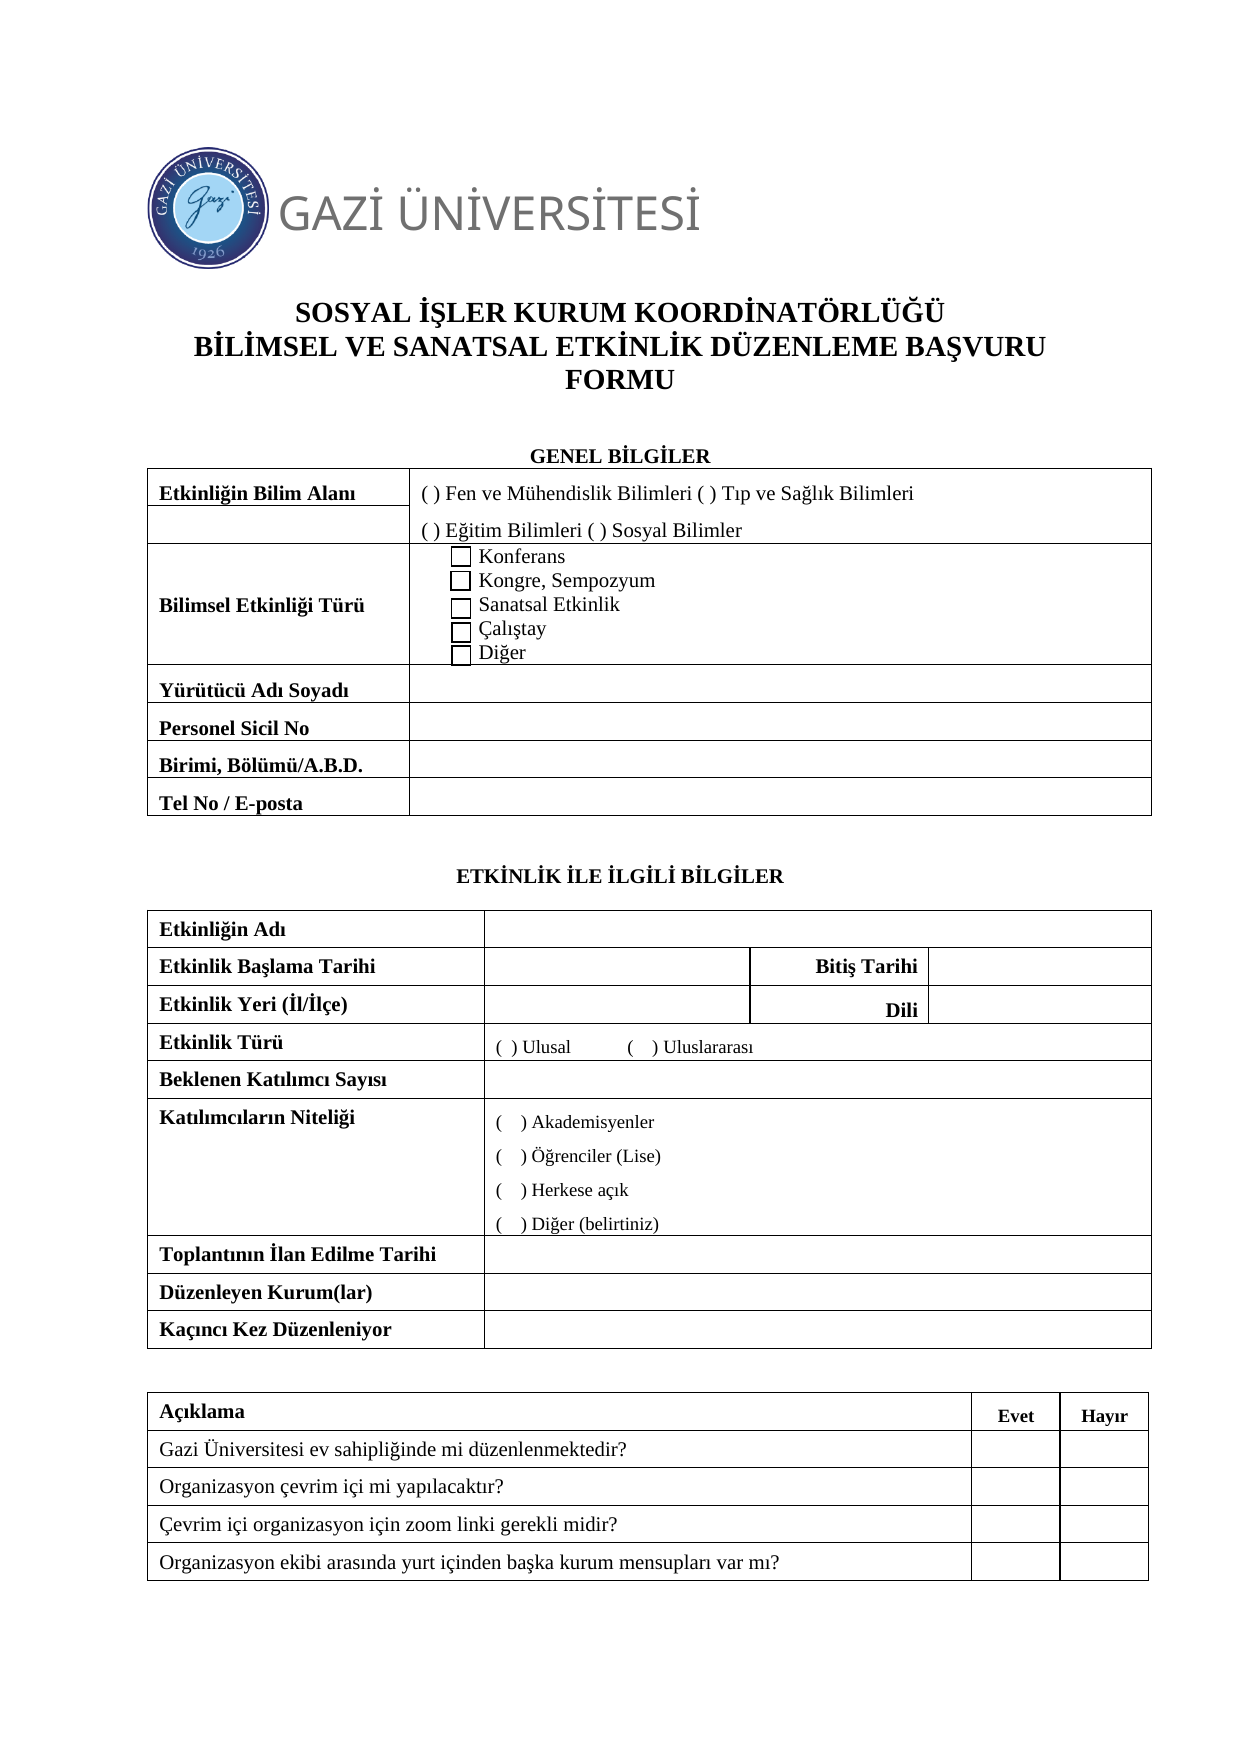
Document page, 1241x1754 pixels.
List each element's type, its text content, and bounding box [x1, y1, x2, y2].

table_cell Tel No / E-posta [148, 778, 409, 815]
table_cell Personel Sicil No [148, 703, 409, 739]
table_cell Toplantının İlan Edilme Tarihi [148, 1236, 484, 1272]
table_cell Gazi Üniversitesi ev sahipliğinde mi düzenlenmektedir? [148, 1431, 971, 1467]
table_cell Bitiş Tarihi [751, 948, 928, 985]
table_cell [148, 506, 409, 543]
table_cell Etkinlik Başlama Tarihi [148, 948, 484, 985]
table_cell [485, 948, 749, 985]
table_cell ( ) Ulusal ( ) Uluslararası [485, 1024, 1151, 1060]
table_cell [410, 778, 1151, 815]
table_cell [972, 1543, 1059, 1580]
table_cell Katılımcıların Niteliği [148, 1099, 484, 1235]
table_cell Organizasyon çevrim içi mi yapılacaktır? [148, 1468, 971, 1505]
table_cell [1061, 1431, 1148, 1467]
picture [147, 147, 269, 269]
table_cell Düzenleyen Kurum(lar) [148, 1274, 484, 1310]
table_cell Organizasyon ekibi arasında yurt içinden başka kurum mensupları var mı? [148, 1543, 971, 1580]
table_cell [410, 703, 1151, 739]
table_cell Çevrim içi organizasyon için zoom linki gerekli midir? [148, 1506, 971, 1542]
table_header ( ) Fen ve Mühendislik Bilimleri ( ) Tıp ve Sağlık Bilimleri ( ) Eğitim Bilimleri ( ) Sosyal Bilimler [410, 469, 1151, 543]
table_header [485, 911, 1151, 947]
table_header Etkinliğin Bilim Alanı [148, 469, 409, 505]
table_cell Kaçıncı Kez Düzenleniyor [148, 1311, 484, 1348]
table_header Evet [972, 1393, 1059, 1429]
table_cell Yürütücü Adı Soyadı [148, 665, 409, 702]
table_cell Konferans Kongre, Sempozyum Sanatsal Etkinlik Çalıştay Diğer [410, 544, 1151, 664]
table_cell [485, 1236, 1151, 1272]
table_cell [972, 1431, 1059, 1467]
table_header Açıklama [148, 1393, 971, 1429]
text SOSYAL İŞLER KURUM KOORDİNATÖRLÜĞÜ [148, 295, 1093, 329]
table_cell Birimi, Bölümü/A.B.D. [148, 741, 409, 777]
table_cell Etkinlik Yeri (İl/İlçe) [148, 986, 484, 1022]
table_header Etkinliğin Adı [148, 911, 484, 947]
table_cell [485, 1061, 1151, 1098]
table_cell [410, 741, 1151, 777]
table_cell [1061, 1506, 1148, 1542]
table_header Hayır [1061, 1393, 1148, 1429]
table_cell [1061, 1543, 1148, 1580]
table_cell Bilimsel Etkinliği Türü [148, 544, 409, 664]
text ETKİNLİK İLE İLGİLİ BİLGİLER [148, 864, 1093, 888]
table_cell [972, 1506, 1059, 1542]
table_cell Etkinlik Türü [148, 1024, 484, 1060]
table_cell [410, 665, 1151, 702]
table_cell [929, 948, 1151, 985]
table_cell [485, 986, 749, 1022]
table_cell [1061, 1468, 1148, 1505]
table_cell [972, 1468, 1059, 1505]
text BİLİMSEL VE SANATSAL ETKİNLİK DÜZENLEME BAŞVURU FORMU [148, 329, 1093, 396]
table_cell [485, 1274, 1151, 1310]
table_cell [929, 986, 1151, 1022]
table_cell ( ) Akademisyenler ( ) Öğrenciler (Lise) ( ) Herkese açık ( ) Diğer (belirtiniz) [485, 1099, 1151, 1235]
table_cell [485, 1311, 1151, 1348]
text GENEL BİLGİLER [148, 444, 1093, 468]
table_cell Dili [751, 986, 928, 1022]
table_cell Beklenen Katılımcı Sayısı [148, 1061, 484, 1098]
